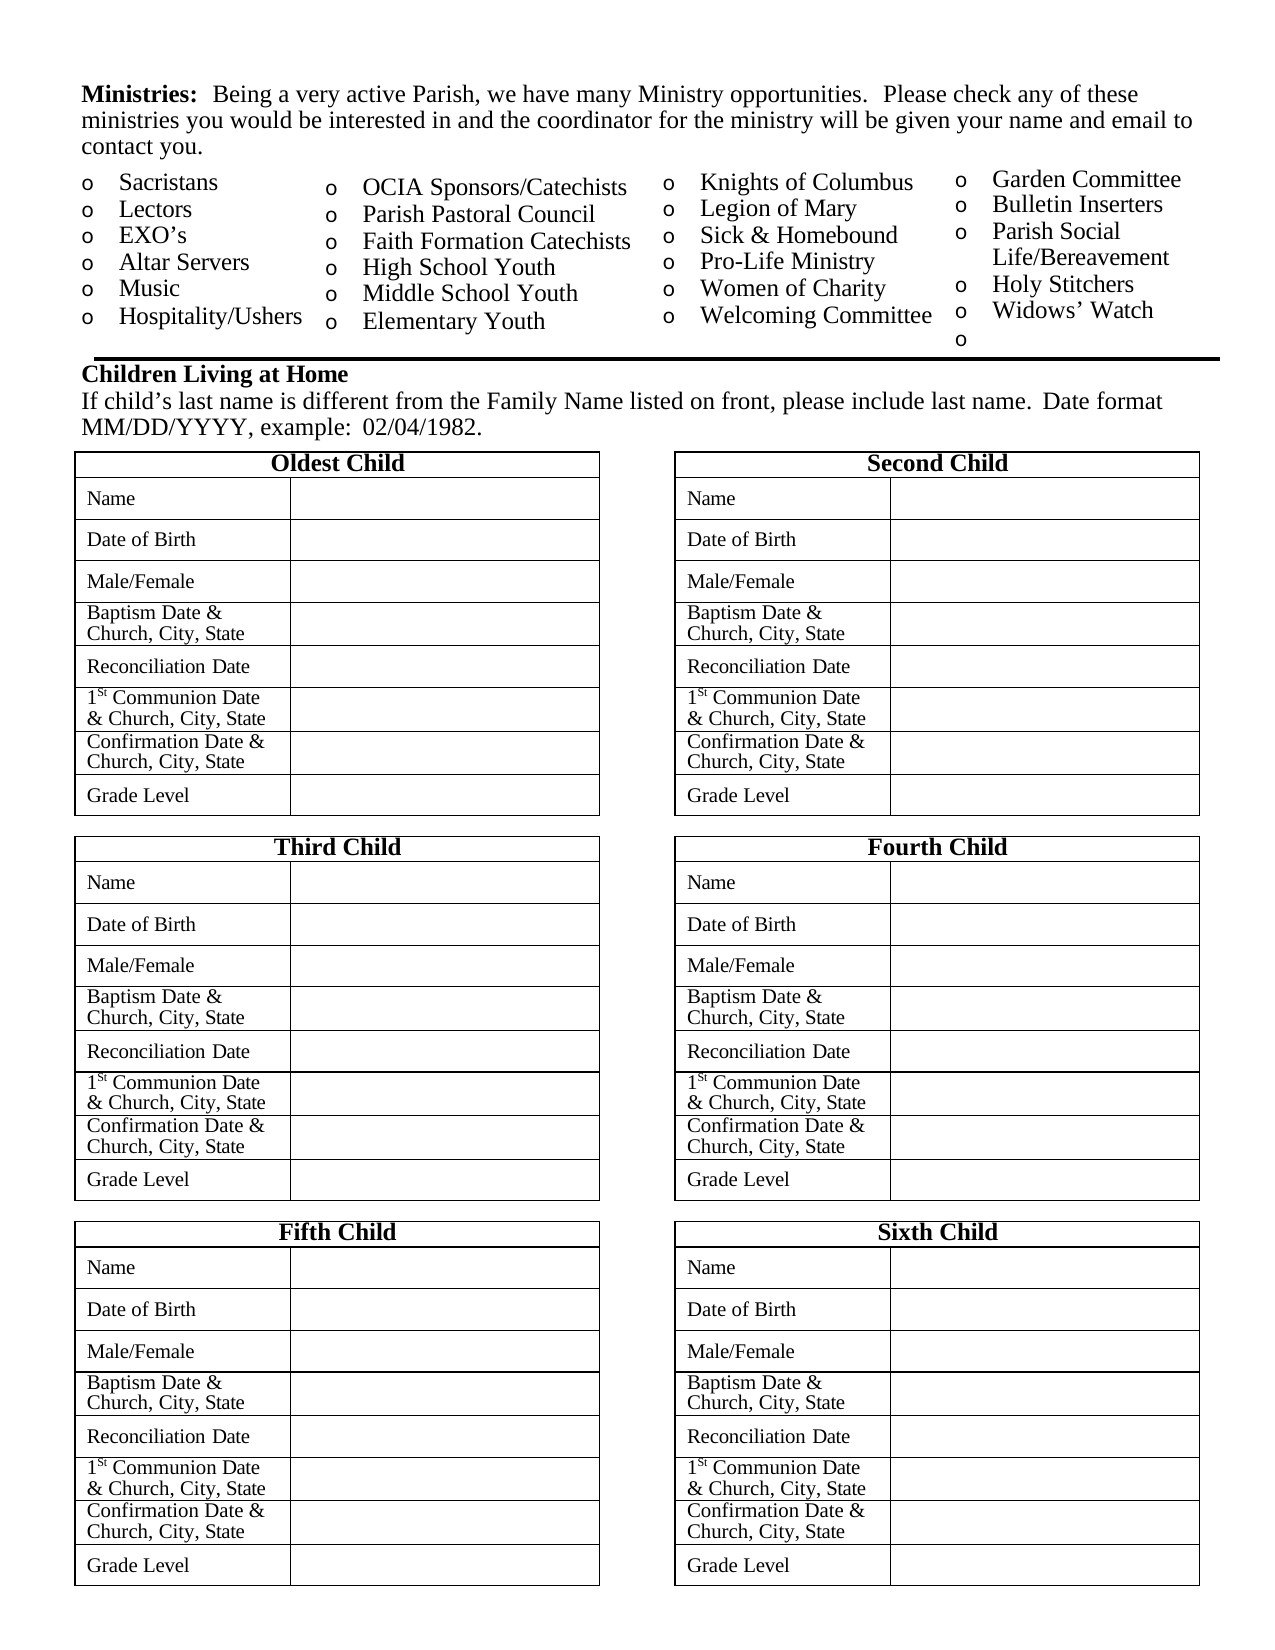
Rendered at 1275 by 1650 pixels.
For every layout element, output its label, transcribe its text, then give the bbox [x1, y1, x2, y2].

text o Lectors [81, 196, 306, 223]
text o Pro-Life Ministry [662, 248, 934, 275]
text Ministries: Being a very active Parish, we have many Ministry opportunities. Please check any of these ministries you would be interested in and the coordinator for the ministry will be given your name and email to contact you. [81, 81, 1210, 160]
text o Altar Servers [81, 249, 306, 276]
text o Middle School Youth [325, 281, 637, 307]
text o Legion of Mary [662, 196, 934, 222]
text o Faith Formation Catechists [325, 228, 637, 254]
text o Welcoming Committee [662, 301, 934, 329]
text o Sacristans [81, 168, 306, 196]
text o Widows’ Watch [954, 298, 1210, 324]
text o Parish Pastoral Council [325, 201, 637, 228]
text o Knights of Columbus [662, 168, 934, 196]
text If child’s last name is different from the Family Name listed on front, please include last name. Date format MM/DD/YYYY, example: 02/04/1982. [81, 389, 1210, 441]
text o Garden Committee [954, 168, 1210, 192]
text o Women of Charity [662, 275, 934, 301]
text Children Living at Home [81, 361, 1210, 388]
text o Holy Stitchers [954, 271, 1210, 298]
text o EXO’s [81, 223, 306, 249]
text o Hospitality/Ushers [81, 302, 306, 330]
text o OCIA Sponsors/Catechists [325, 174, 637, 201]
text o Music [81, 276, 306, 302]
text o Bulletin Inserters [954, 192, 1210, 218]
text o Sick & Homebound [662, 222, 934, 248]
text o High School Youth [325, 254, 637, 281]
text o Parish Social Life/Bereavement [954, 218, 1210, 271]
text o [954, 324, 1210, 352]
text o Elementary Youth [325, 307, 637, 335]
